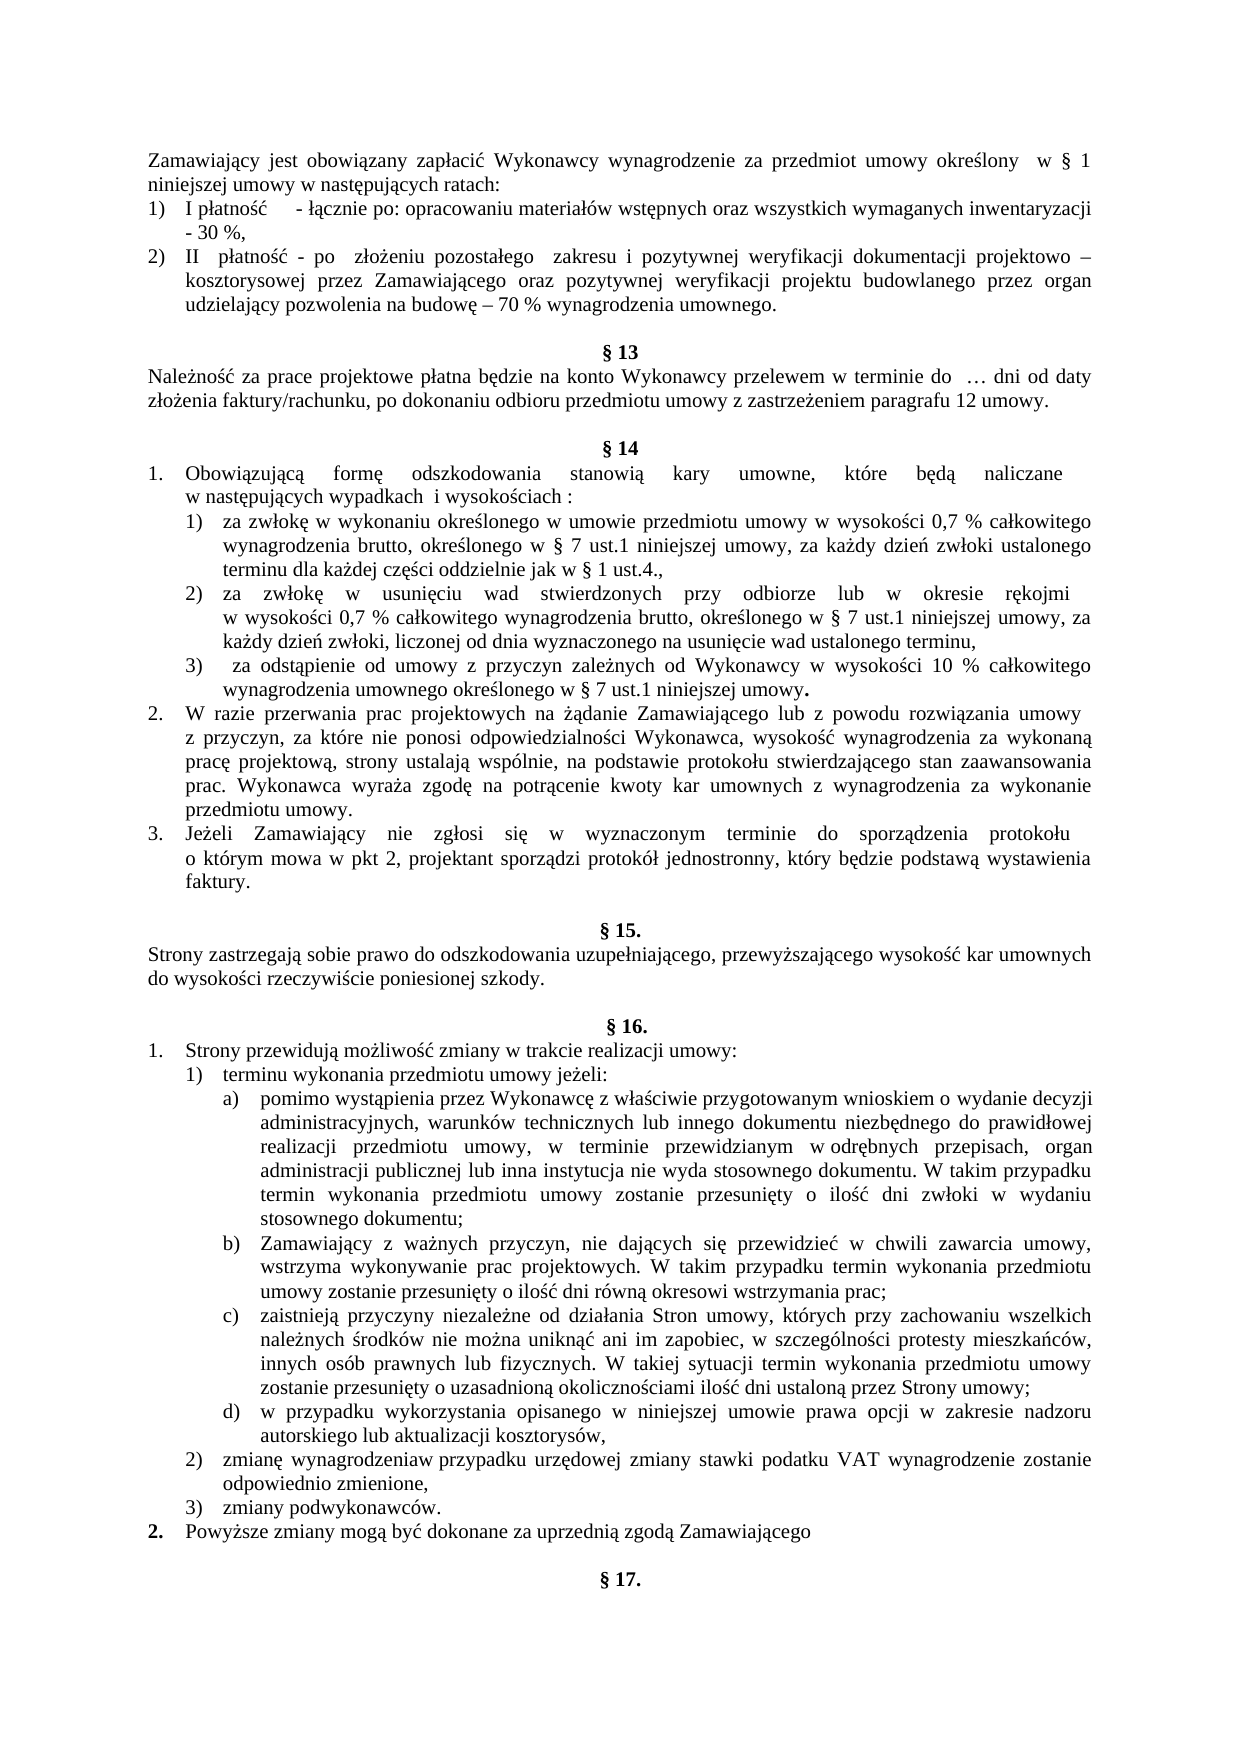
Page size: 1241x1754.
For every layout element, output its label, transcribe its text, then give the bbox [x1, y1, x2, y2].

text § 13 [148, 340, 1093, 364]
text § 16. [554, 1014, 1093, 1038]
list zmianę wynagrodzeniaw przypadku urzędowej zmiany stawki podatku VAT wynagrodzenie zostanie odpowiednio zmienione, [185, 1447, 1093, 1495]
list Powyższe zmiany mogą być dokonane za uprzednią zgodą Zamawiającego [148, 1519, 1093, 1543]
list Strony przewidują możliwość zmiany w trakcie realizacji umowy: [148, 1038, 1093, 1062]
list za zwłokę w usunięciu wad stwierdzonych przy odbiorze lub w okresie rękojmi w wysokości 0,7 % całkowitego wynagrodzenia brutto, określonego w § 7 ust.1 niniejszej umowy, za każdy dzień zwłoki, liczonej od dnia wyznaczonego na usunięcie wad ustalonego terminu, [185, 581, 1093, 653]
text § 15. [148, 918, 1093, 942]
list II płatność - po złożeniu pozostałego zakresu i pozytywnej weryfikacji dokumentacji projektowo – kosztorysowej przez Zamawiającego oraz pozytywnej weryfikacji projektu budowlanego przez organ udzielający pozwolenia na budowę – 70 % wynagrodzenia umownego. [148, 244, 1093, 316]
list za odstąpienie od umowy z przyczyn zależnych od Wykonawcy w wysokości 10 % całkowitego wynagrodzenia umownego określonego w § 7 ust.1 niniejszej umowy. [185, 653, 1093, 701]
list w przypadku wykorzystania opisanego w niniejszej umowie prawa opcji w zakresie nadzoru autorskiego lub aktualizacji kosztorysów, [223, 1399, 1093, 1447]
list zaistnieją przyczyny niezależne od działania Stron umowy, których przy zachowaniu wszelkich należnych środków nie można uniknąć ani im zapobiec, w szczególności protesty mieszkańców, innych osób prawnych lub fizycznych. W takiej sytuacji termin wykonania przedmiotu umowy zostanie przesunięty o uzasadnioną okolicznościami ilość dni ustaloną przez Strony umowy; [223, 1303, 1093, 1399]
list W razie przerwania prac projektowych na żądanie Zamawiającego lub z powodu rozwiązania umowy z przyczyn, za które nie ponosi odpowiedzialności Wykonawca, wysokość wynagrodzenia za wykonaną pracę projektową, strony ustalają wspólnie, na podstawie protokołu stwierdzającego stan zaawansowania prac. Wykonawca wyraża zgodę na potrącenie kwoty kar umownych z wynagrodzenia za wykonanie przedmiotu umowy. [148, 701, 1093, 821]
list zmiany podwykonawców. [185, 1495, 1093, 1519]
list I płatność - łącznie po: opracowaniu materiałów wstępnych oraz wszystkich wymaganych inwentaryzacji - 30 %, [148, 196, 1093, 244]
list Jeżeli Zamawiający nie zgłosi się w wyznaczonym terminie do sporządzenia protokołu o którym mowa w pkt 2, projektant sporządzi protokół jednostronny, który będzie podstawą wystawienia faktury. [148, 821, 1093, 893]
text Należność za prace projektowe płatna będzie na konto Wykonawcy przelewem w terminie do … dni od daty złożenia faktury/rachunku, po dokonaniu odbioru przedmiotu umowy z zastrzeżeniem paragrafu 12 umowy. [148, 364, 1093, 412]
list pomimo wystąpienia przez Wykonawcę z właściwie przygotowanym wnioskiem o wydanie decyzji administracyjnych, warunków technicznych lub innego dokumentu niezbędnego do prawidłowej realizacji przedmiotu umowy, w terminie przewidzianym w odrębnych przepisach, organ administracji publicznej lub inna instytucja nie wyda stosownego dokumentu. W takim przypadku termin wykonania przedmiotu umowy zostanie przesunięty o ilość dni zwłoki w wydaniu stosownego dokumentu; [223, 1086, 1093, 1230]
text § 17. [148, 1567, 1093, 1591]
list terminu wykonania przedmiotu umowy jeżeli: [185, 1062, 1093, 1086]
list Obowiązującą formę odszkodowania stanowią kary umowne, które będą naliczane w następujących wypadkach i wysokościach : [148, 460, 1093, 508]
text Zamawiający jest obowiązany zapłacić Wykonawcy wynagrodzenie za przedmiot umowy określony w § 1 niniejszej umowy w następujących ratach: [148, 148, 1093, 196]
text § 14 [148, 436, 1093, 460]
list za zwłokę w wykonaniu określonego w umowie przedmiotu umowy w wysokości 0,7 % całkowitego wynagrodzenia brutto, określonego w § 7 ust.1 niniejszej umowy, za każdy dzień zwłoki ustalonego terminu dla każdej części oddzielnie jak w § 1 ust.4., [185, 508, 1093, 581]
text Strony zastrzegają sobie prawo do odszkodowania uzupełniającego, przewyższającego wysokość kar umownych do wysokości rzeczywiście poniesionej szkody. [148, 942, 1093, 990]
list Zamawiający z ważnych przyczyn, nie dających się przewidzieć w chwili zawarcia umowy, wstrzyma wykonywanie prac projektowych. W takim przypadku termin wykonania przedmiotu umowy zostanie przesunięty o ilość dni równą okresowi wstrzymania prac; [223, 1230, 1093, 1303]
